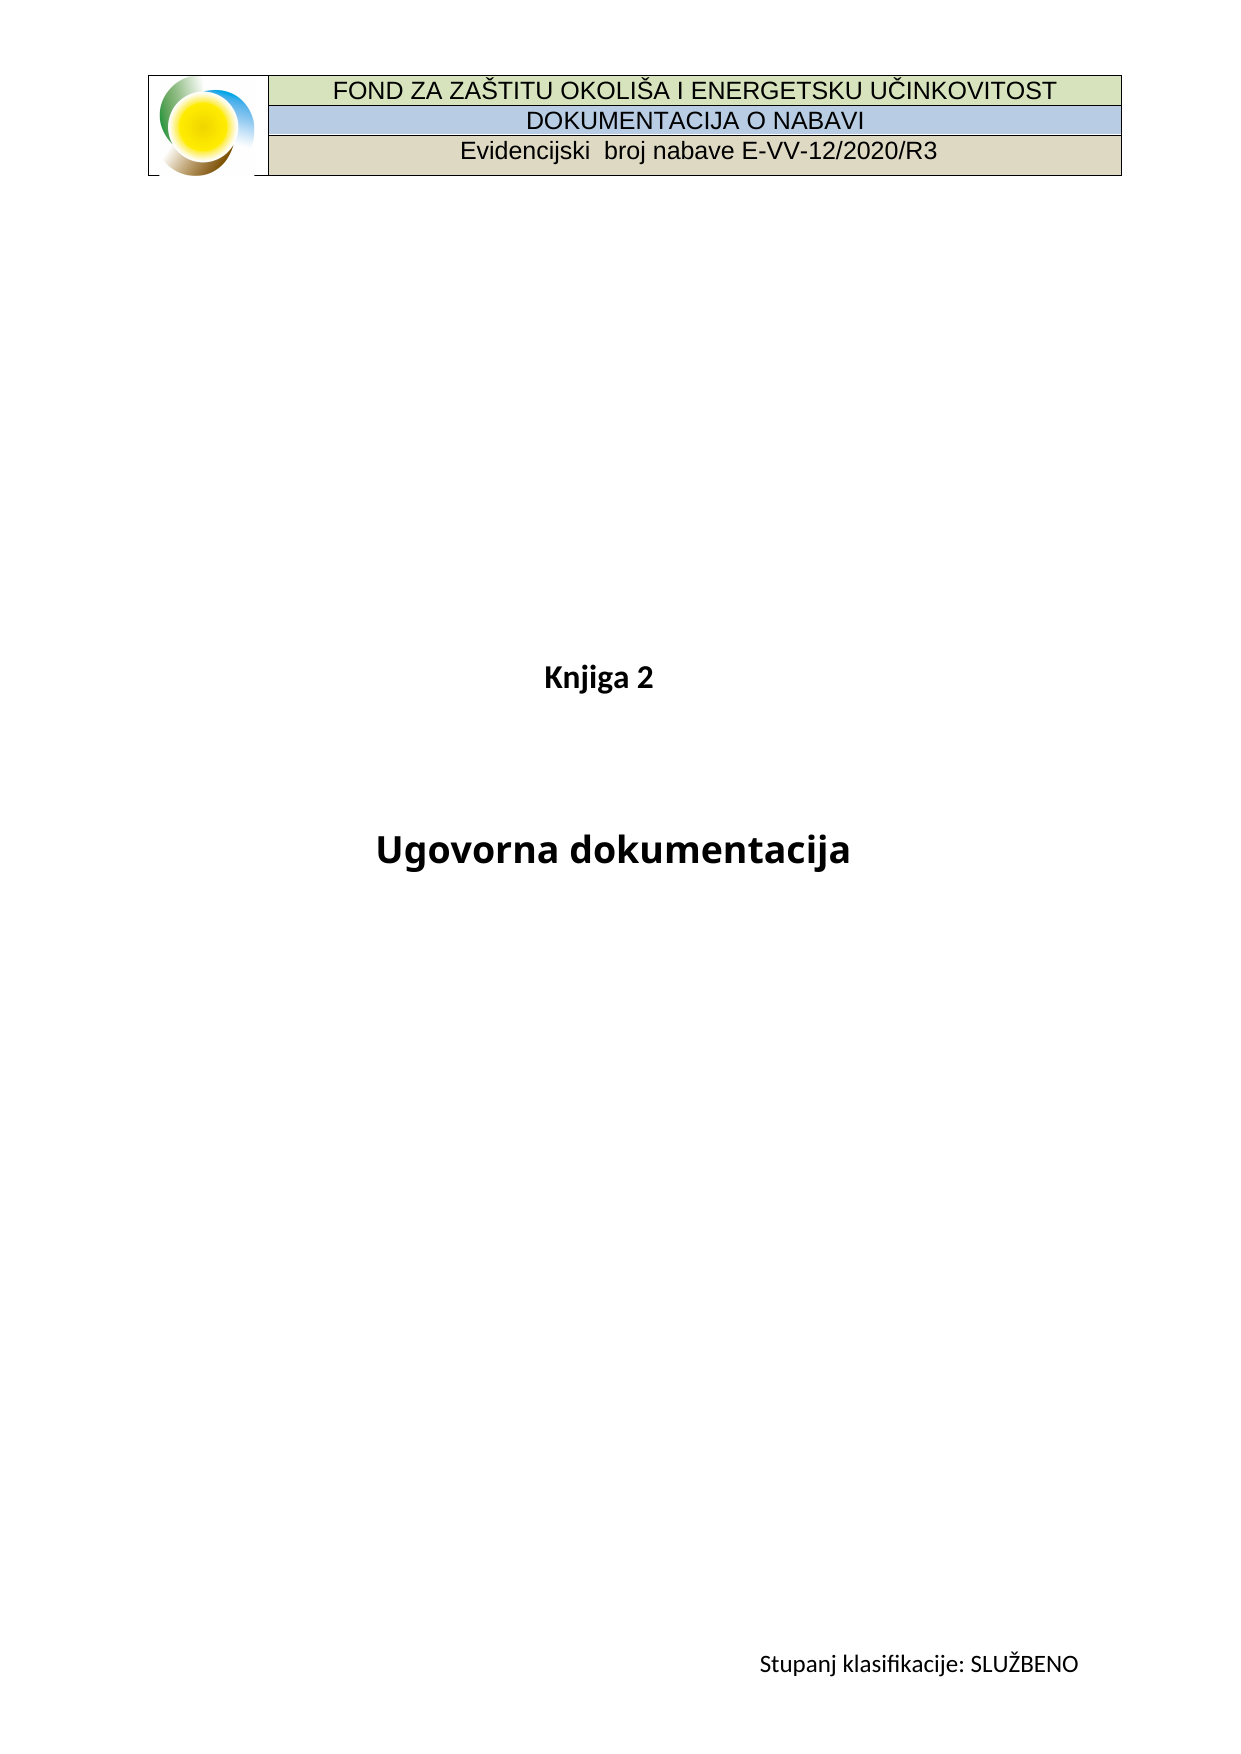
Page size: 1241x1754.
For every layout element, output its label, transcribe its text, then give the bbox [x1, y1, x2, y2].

text Knjiga 2 [147, 656, 1050, 697]
picture [159, 76, 255, 176]
text Ugovorna dokumentacija [147, 823, 1079, 874]
